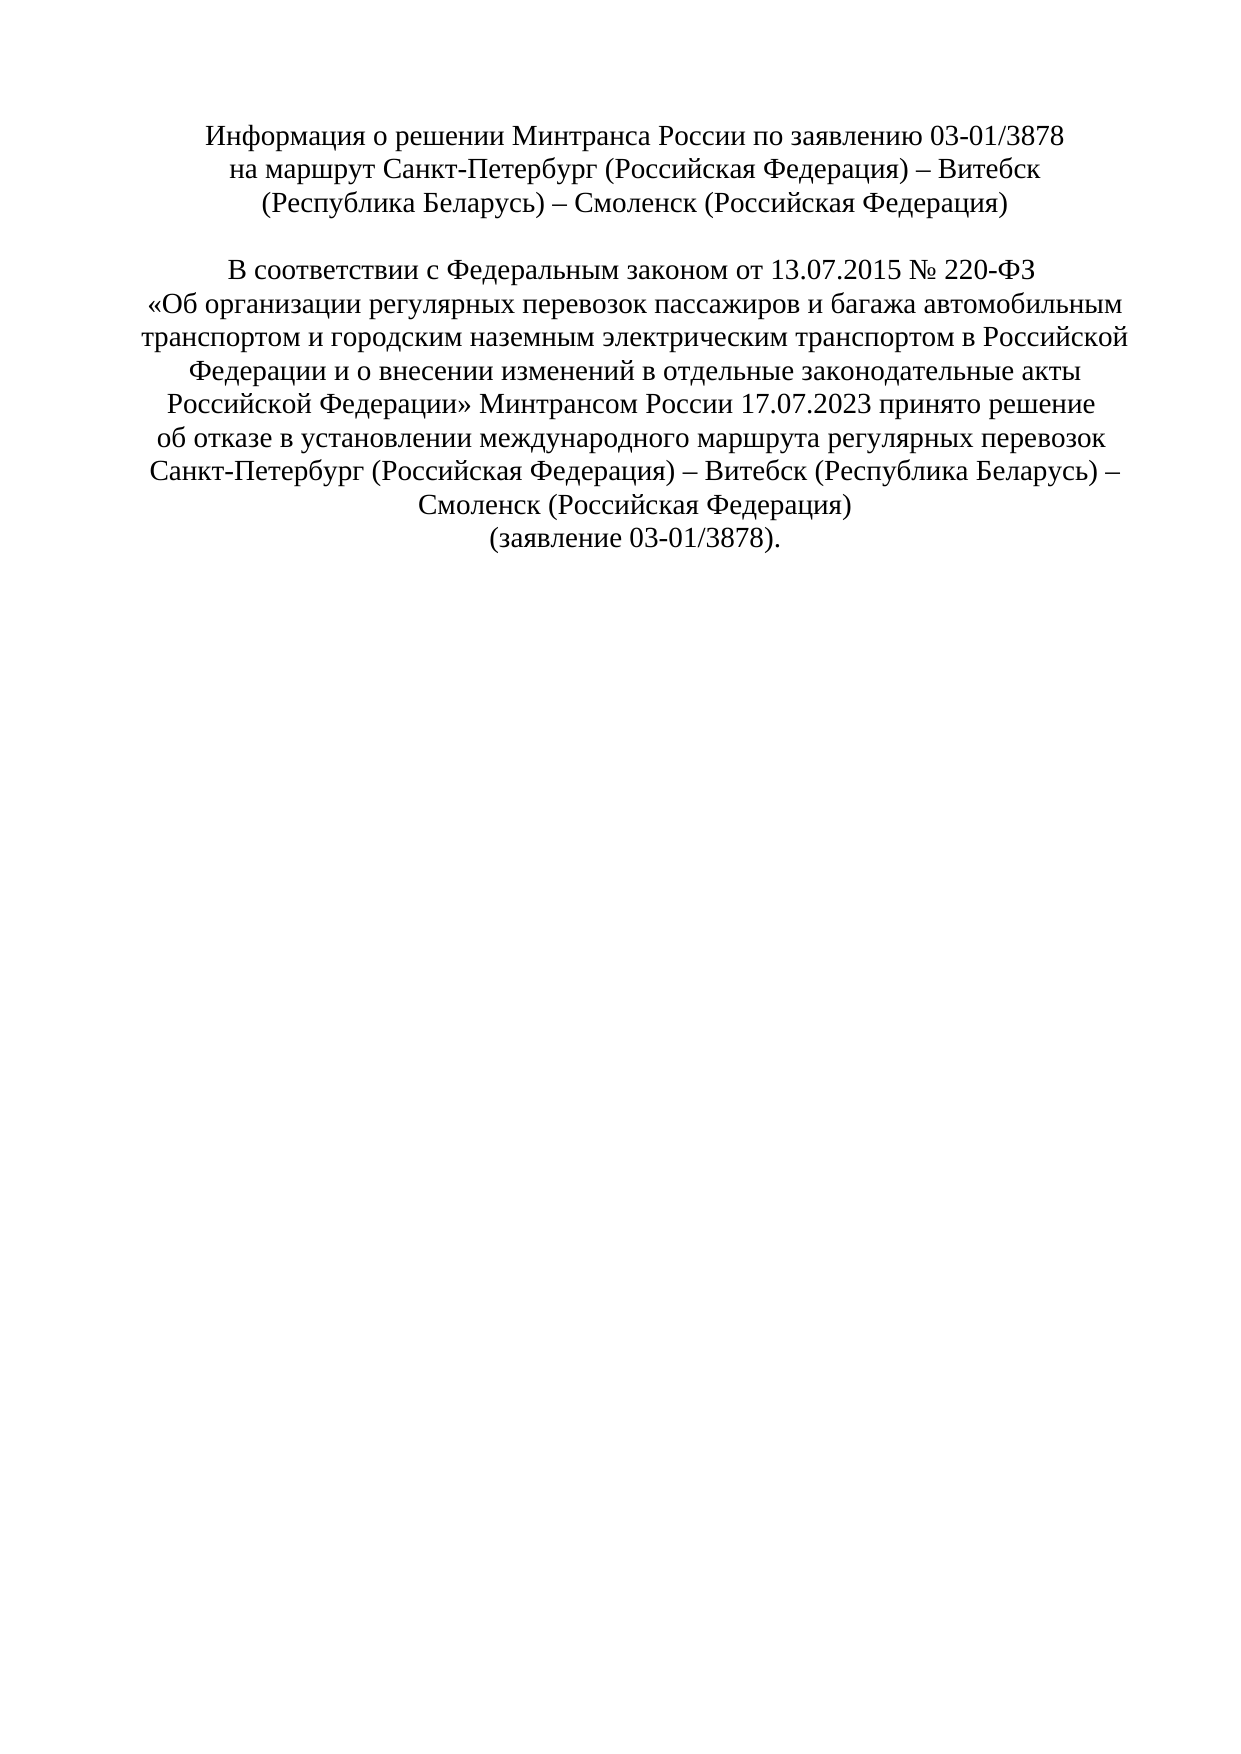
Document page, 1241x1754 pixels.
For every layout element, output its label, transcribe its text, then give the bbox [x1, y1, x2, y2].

text В соответствии с Федеральным законом от 13.07.2015 № 220-ФЗ «Об организации регулярных перевозок пассажиров и багажа автомобильным транспортом и городским наземным электрическим транспортом в Российской Федерации и о внесении изменений в отдельные законодательные акты Российской Федерации» Минтрансом России 17.07.2023 принято решение об отказе в установлении международного маршрута регулярных перевозок Санкт-Петербург (Российская Федерация) – Витебск (Республика Беларусь) – Смоленск (Российская Федерация) [118, 252, 1152, 521]
text (Республика Беларусь) – Смоленск (Российская Федерация) [118, 185, 1152, 219]
text (заявление 03-01/3878). [118, 521, 1152, 554]
text Информация о решении Минтранса России по заявлению 03-01/3878 на маршрут Санкт-Петербург (Российская Федерация) – Витебск [118, 118, 1152, 185]
